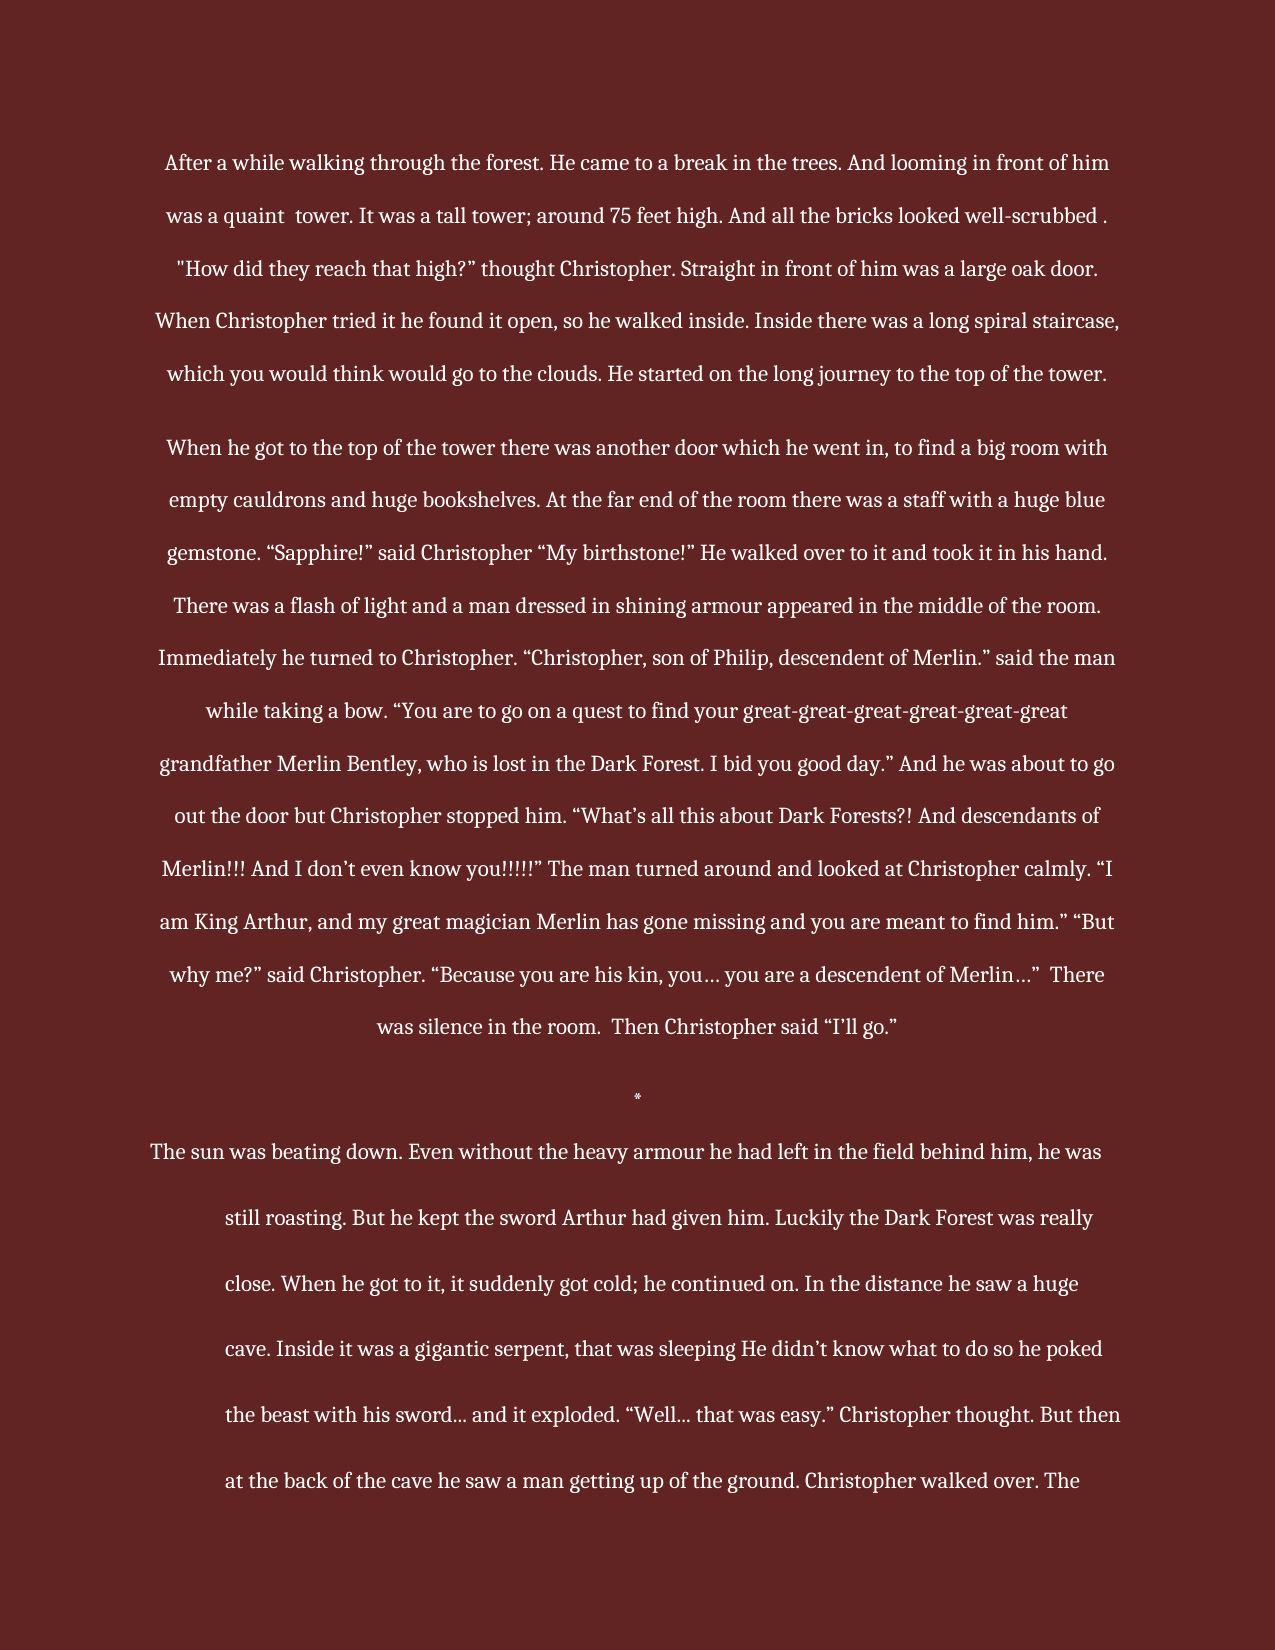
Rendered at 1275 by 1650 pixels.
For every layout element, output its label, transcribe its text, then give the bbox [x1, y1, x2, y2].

text When he got to the top of the tower there was another door which he went in, to find a big room with empty cauldrons and huge bookshelves. At the far end of the room there was a staff with a huge blue gemstone. “Sapphire!” said Christopher “My birthstone!” He walked over to it and took it in his hand. There was a flash of light and a man dressed in shining armour appeared in the middle of the room. Immediately he turned to Christopher. “Christopher, son of Philip, descendent of Merlin.” said the man while taking a bow. “You are to go on a quest to find your great-great-great-great-great-great grandfather Merlin Bentley, who is lost in the Dark Forest. I bid you good day.” And he was about to go out the door but Christopher stopped him. “What’s all this about Dark Forests?! And descendants of Merlin!!! And I don’t even know you!!!!!” The man turned around and looked at Christopher calmly. “I am King Arthur, and my great magician Merlin has gone missing and you are meant to find him.” “But why me?” said Christopher. “Because you are his kin, you… you are a descendent of Merlin…” There was silence in the room. Then Christopher said “I’ll go.” [150, 434, 1125, 1041]
text * [150, 1088, 1125, 1114]
text After a while walking through the forest. He came to a break in the trees. And looming in front of him was a quaint tower. It was a tall tower; around 75 feet high. And all the bricks looked well-scrubbed . "How did they reach that high?” thought Christopher. Straight in front of him was a large oak door. When Christopher tried it he found it open, so he walked inside. Inside there was a long spiral staircase, which you would think would go to the clouds. He started on the long journey to the top of the tower. [150, 150, 1125, 387]
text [150, 1139, 1125, 1494]
